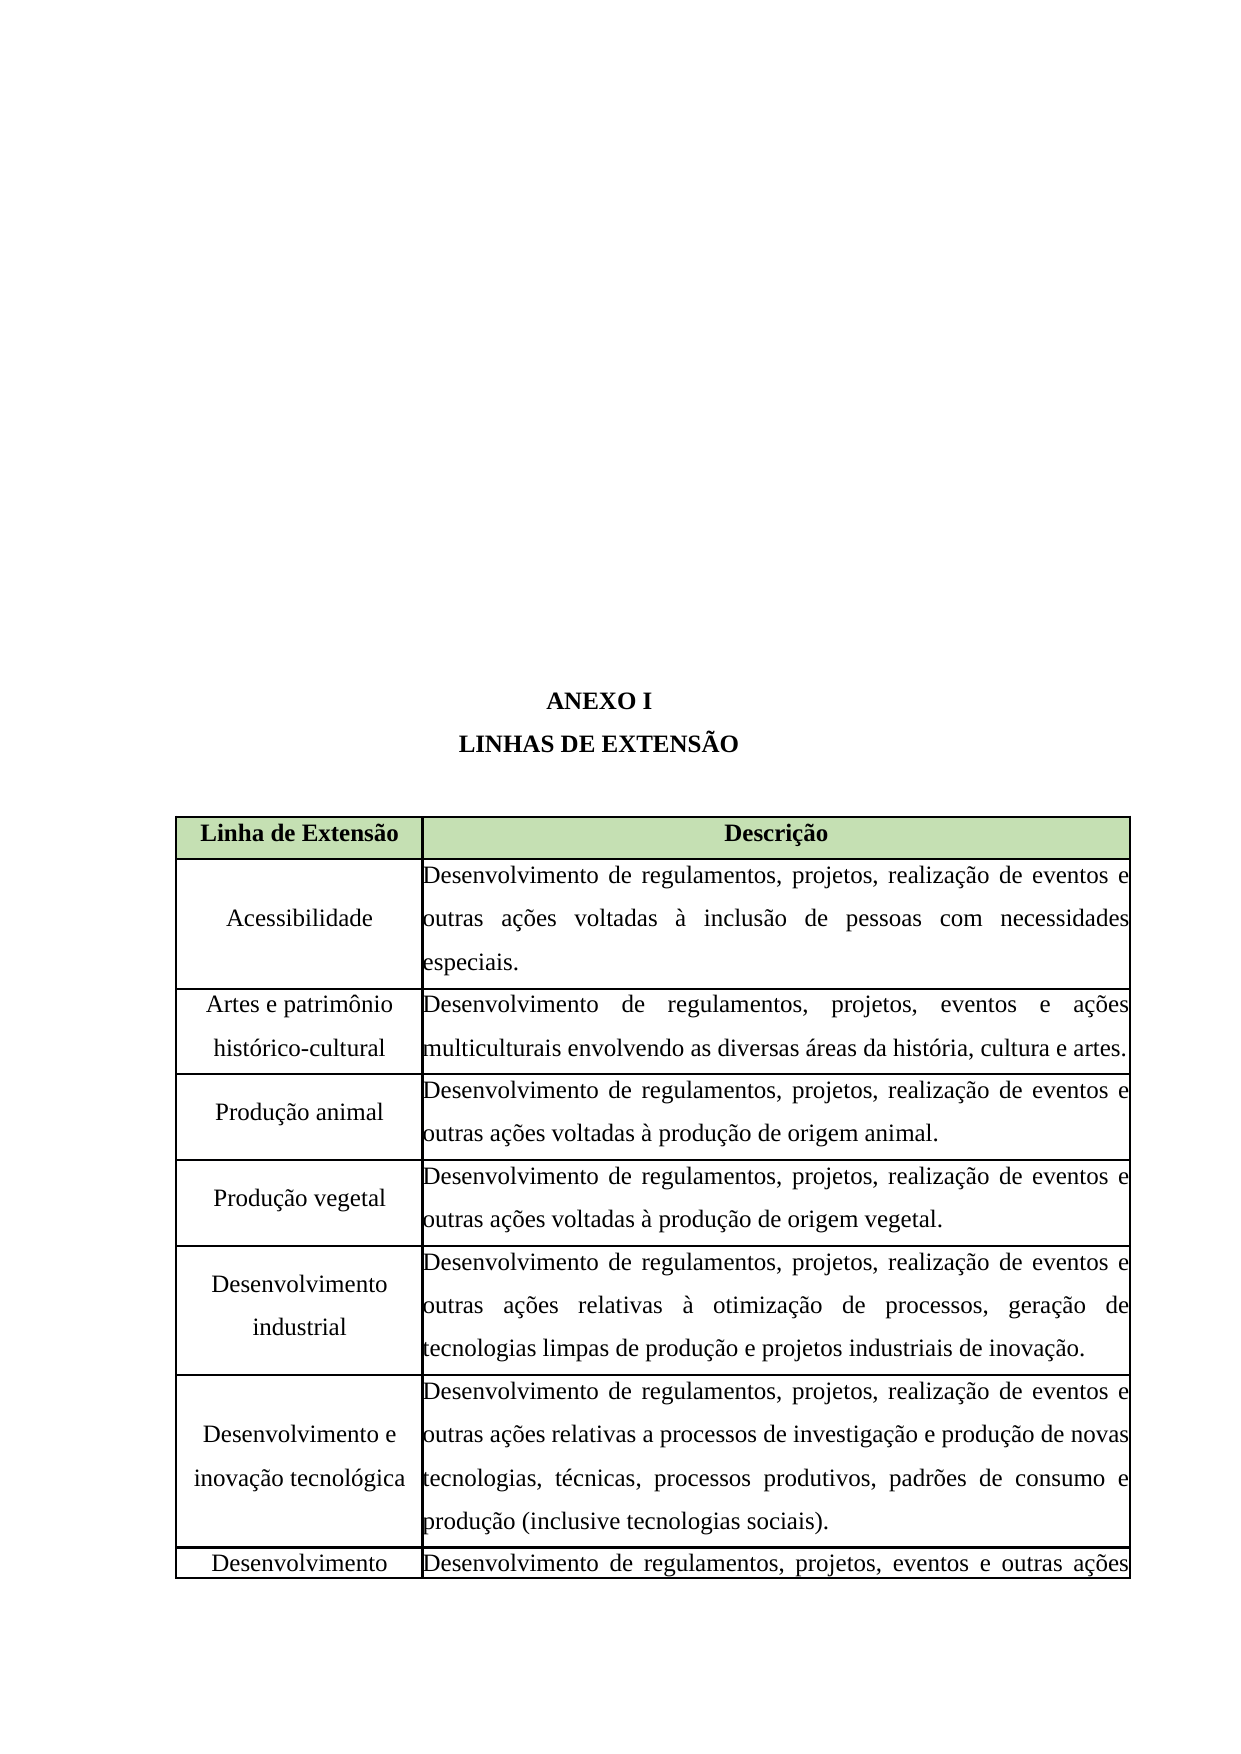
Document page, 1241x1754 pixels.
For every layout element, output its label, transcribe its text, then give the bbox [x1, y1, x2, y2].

table_cell Desenvolvimento de regulamentos, projetos, realização de eventos e outras ações relativas à otimização de processos, geração de tecnologias limpas de produção e projetos industriais de inovação. [424, 1247, 1129, 1374]
table_cell Desenvolvimento de regulamentos, projetos, realização de eventos e outras ações voltadas à produção de origem animal. [424, 1075, 1129, 1159]
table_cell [177, 1549, 421, 1577]
table_header Linha de Extensão [177, 818, 421, 858]
table_cell Artes e patrimônio histórico-cultural [177, 990, 421, 1073]
table_cell Desenvolvimento de regulamentos, projetos, realização de eventos e outras ações voltadas à produção de origem vegetal. [424, 1161, 1129, 1245]
table_cell Acessibilidade [177, 860, 421, 987]
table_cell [424, 1549, 1129, 1577]
table_cell Desenvolvimento industrial [177, 1247, 421, 1374]
table_cell Desenvolvimento de regulamentos, projetos, eventos e ações multiculturais envolvendo as diversas áreas da história, cultura e artes. [424, 990, 1129, 1073]
table_cell Desenvolvimento de regulamentos, projetos, realização de eventos e outras ações voltadas à inclusão de pessoas com necessidades especiais. [424, 860, 1129, 987]
table_header Descrição [424, 818, 1129, 858]
table_cell Desenvolvimento de regulamentos, projetos, realização de eventos e outras ações relativas a processos de investigação e produção de novas tecnologias, técnicas, processos produtivos, padrões de consumo e produção (inclusive tecnologias sociais). [424, 1376, 1129, 1546]
text ANEXO I [472, 686, 1063, 715]
table_cell Produção animal [177, 1075, 421, 1159]
table_cell Produção vegetal [177, 1161, 421, 1245]
text LINHAS DE EXTENSÃO [177, 729, 1063, 758]
table_cell Desenvolvimento e inovação tecnológica [177, 1376, 421, 1546]
